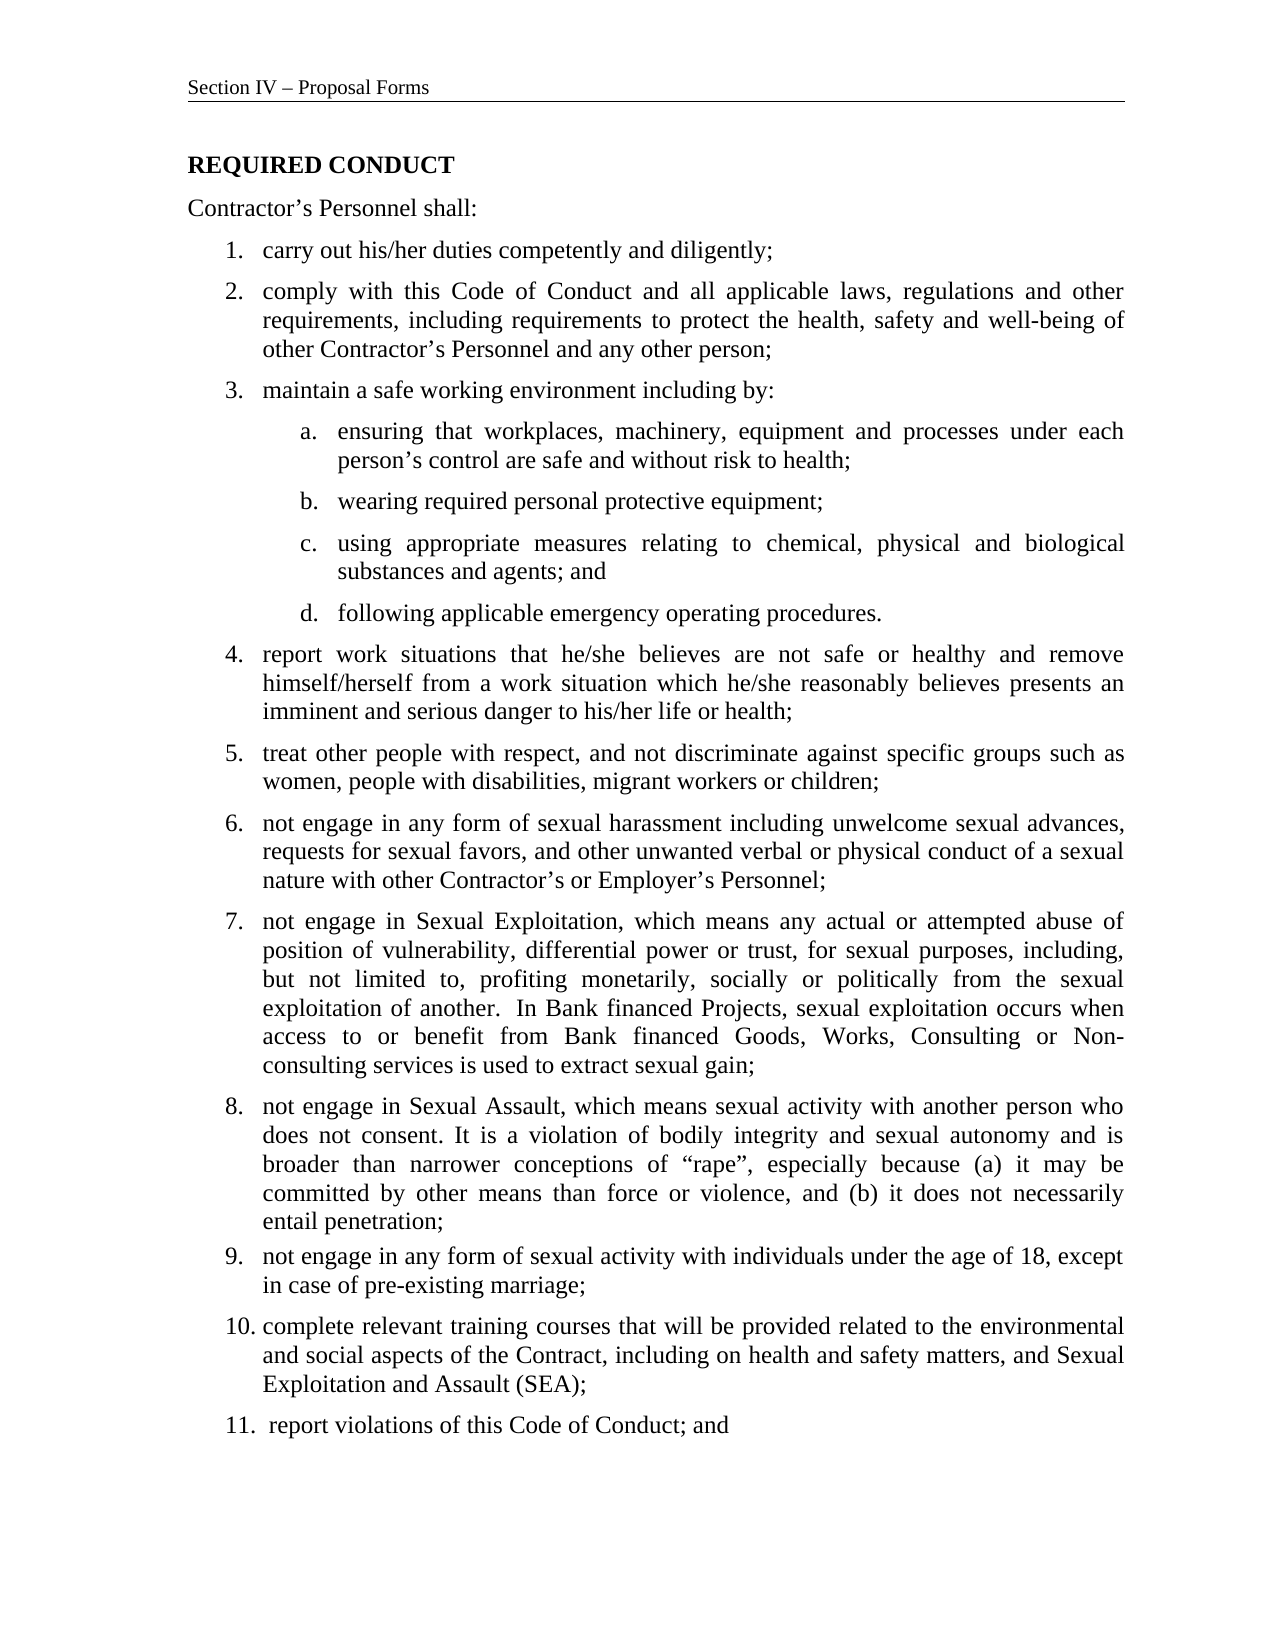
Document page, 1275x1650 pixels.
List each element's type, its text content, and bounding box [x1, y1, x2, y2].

list not engage in Sexual Assault, which means sexual activity with another person who does not consent. It is a violation of bodily integrity and sexual autonomy and is broader than narrower conceptions of “rape”, especially because (a) it may be committed by other means than force or violence, and (b) it does not necessarily entail penetration; [225, 1091, 1125, 1235]
list following applicable emergency operating procedures. [300, 598, 1125, 626]
list carry out his/her duties competently and diligently; [225, 235, 1125, 264]
list maintain a safe working environment including by: [225, 375, 1125, 404]
list report violations of this Code of Conduct; and [225, 1410, 1125, 1439]
text REQUIRED CONDUCT [187, 150, 1125, 179]
list wearing required personal protective equipment; [300, 486, 1125, 515]
list ensuring that workplaces, machinery, equipment and processes under each person’s control are safe and without risk to health; [300, 416, 1125, 474]
list not engage in Sexual Exploitation, which means any actual or attempted abuse of position of vulnerability, differential power or trust, for sexual purposes, including, but not limited to, profiting monetarily, socially or politically from the sexual exploitation of another. In Bank financed Projects, sexual exploitation occurs when access to or benefit from Bank financed Goods, Works, Consulting or Non-consulting services is used to extract sexual gain; [225, 906, 1125, 1079]
list comply with this Code of Conduct and all applicable laws, regulations and other requirements, including requirements to protect the health, safety and well-being of other Contractor’s Personnel and any other person; [225, 276, 1125, 363]
text Contractor’s Personnel shall: [187, 193, 1125, 221]
list not engage in any form of sexual harassment including unwelcome sexual advances, requests for sexual favors, and other unwanted verbal or physical conduct of a sexual nature with other Contractor’s or Employer’s Personnel; [225, 808, 1125, 894]
list complete relevant training courses that will be provided related to the environmental and social aspects of the Contract, including on health and safety matters, and Sexual Exploitation and Assault (SEA); [225, 1311, 1125, 1398]
list not engage in any form of sexual activity with individuals under the age of 18, except in case of pre-existing marriage; [225, 1241, 1125, 1299]
list using appropriate measures relating to chemical, physical and biological substances and agents; and [300, 528, 1125, 585]
list report work situations that he/she believes are not safe or healthy and remove himself/herself from a work situation which he/she reasonably believes presents an imminent and serious danger to his/her life or health; [225, 639, 1125, 725]
list treat other people with respect, and not discriminate against specific groups such as women, people with disabilities, migrant workers or children; [225, 738, 1125, 795]
